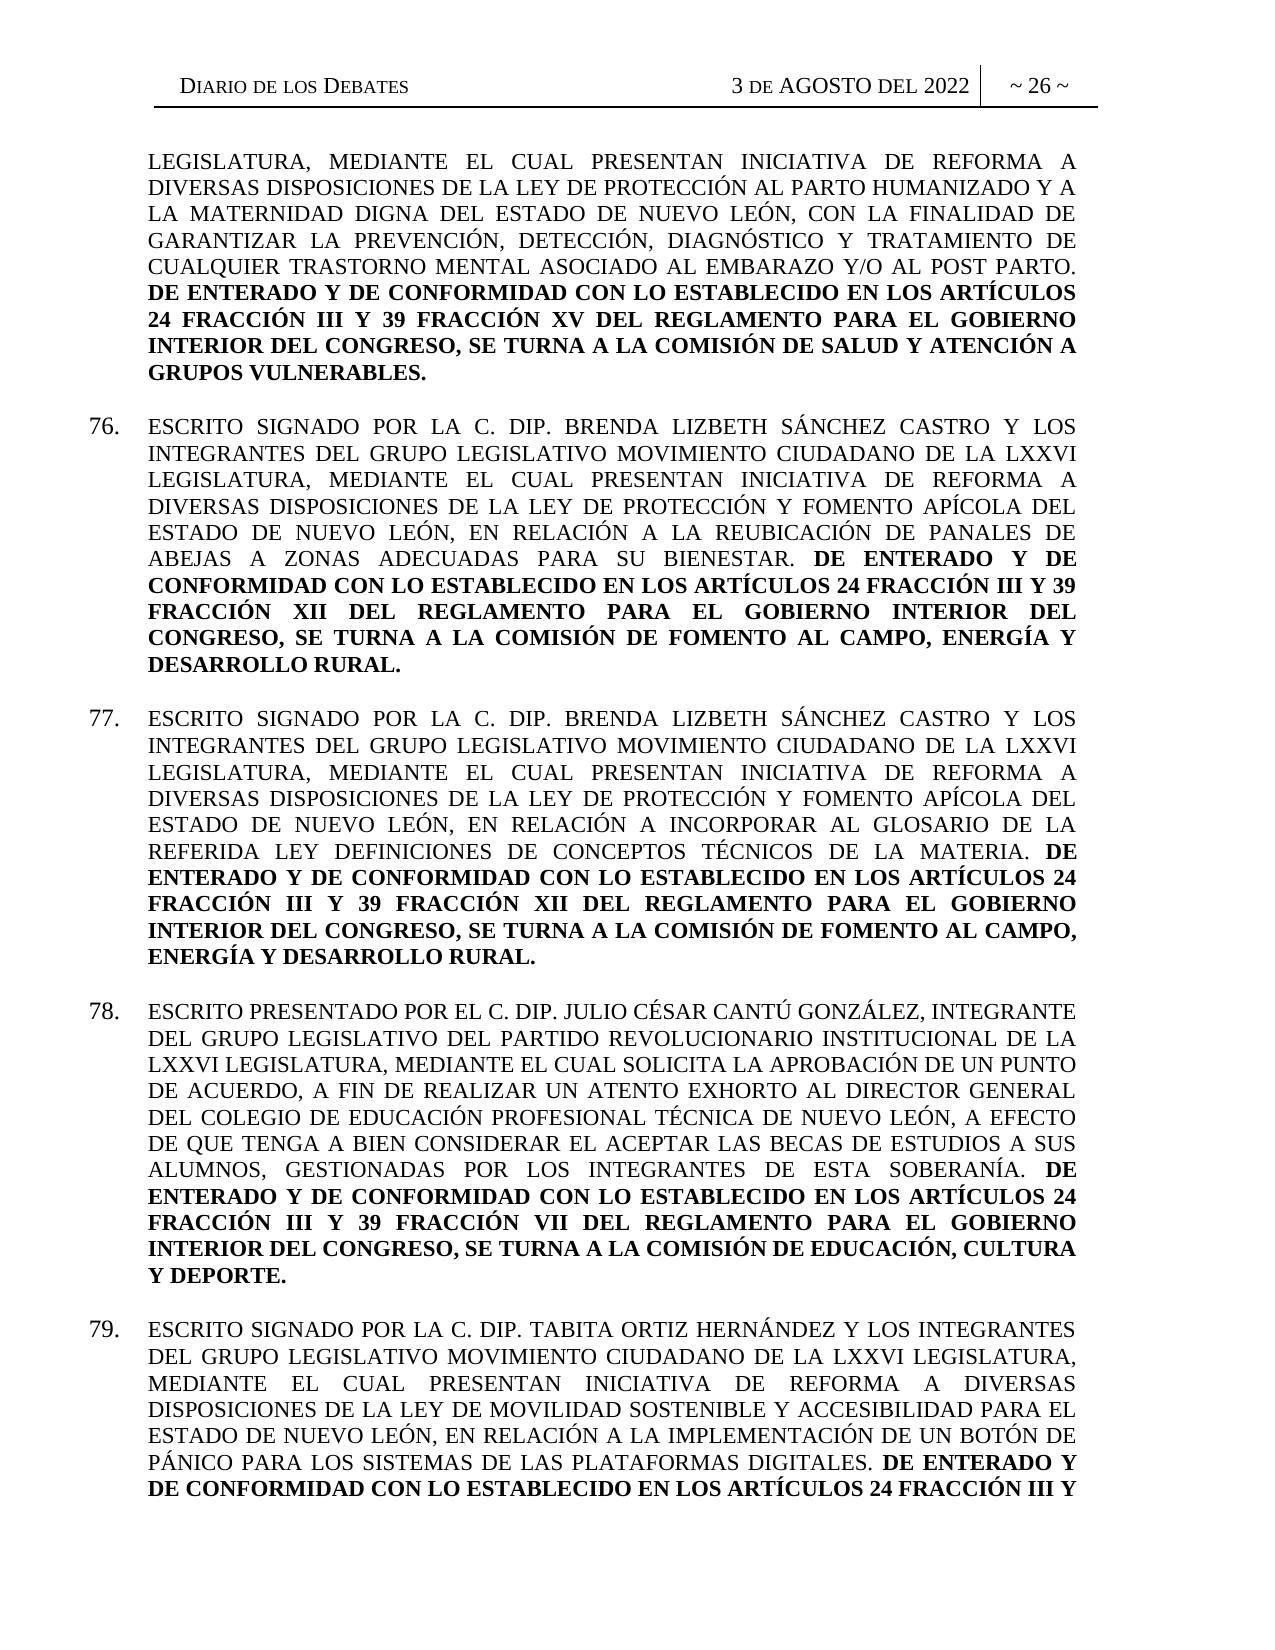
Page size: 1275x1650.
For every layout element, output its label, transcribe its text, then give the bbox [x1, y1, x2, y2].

list ESCRITO PRESENTADO POR EL C. DIP. JULIO CÉSAR CANTÚ GONZÁLEZ, INTEGRANTE DEL GRUPO LEGISLATIVO DEL PARTIDO REVOLUCIONARIO INSTITUCIONAL DE LA LXXVI LEGISLATURA, MEDIANTE EL CUAL SOLICITA LA APROBACIÓN DE UN PUNTO DE ACUERDO, A FIN DE REALIZAR UN ATENTO EXHORTO AL DIRECTOR GENERAL DEL COLEGIO DE EDUCACIÓN PROFESIONAL TÉCNICA DE NUEVO LEÓN, A EFECTO DE QUE TENGA A BIEN CONSIDERAR EL ACEPTAR LAS BECAS DE ESTUDIOS A SUS ALUMNOS, GESTIONADAS POR LOS INTEGRANTES DE ESTA SOBERANÍA. DE ENTERADO Y DE CONFORMIDAD CON LO ESTABLECIDO EN LOS ARTÍCULOS 24 FRACCIÓN III Y 39 FRACCIÓN VII DEL REGLAMENTO PARA EL GOBIERNO INTERIOR DEL CONGRESO, SE TURNA A LA COMISIÓN DE EDUCACIÓN, CULTURA Y DEPORTE. [89, 996, 1077, 1288]
list ESCRITO SIGNADO POR LA C. DIP. BRENDA LIZBETH SÁNCHEZ CASTRO Y LOS INTEGRANTES DEL GRUPO LEGISLATIVO MOVIMIENTO CIUDADANO DE LA LXXVI LEGISLATURA, MEDIANTE EL CUAL PRESENTAN INICIATIVA DE REFORMA A DIVERSAS DISPOSICIONES DE LA LEY DE PROTECCIÓN Y FOMENTO APÍCOLA DEL ESTADO DE NUEVO LEÓN, EN RELACIÓN A INCORPORAR AL GLOSARIO DE LA REFERIDA LEY DEFINICIONES DE CONCEPTOS TÉCNICOS DE LA MATERIA. DE ENTERADO Y DE CONFORMIDAD CON LO ESTABLECIDO EN LOS ARTÍCULOS 24 FRACCIÓN III Y 39 FRACCIÓN XII DEL REGLAMENTO PARA EL GOBIERNO INTERIOR DEL CONGRESO, SE TURNA A LA COMISIÓN DE FOMENTO AL CAMPO, ENERGÍA Y DESARROLLO RURAL. [89, 703, 1077, 969]
list ESCRITO SIGNADO POR LA C. DIP. BRENDA LIZBETH SÁNCHEZ CASTRO Y LOS INTEGRANTES DEL GRUPO LEGISLATIVO MOVIMIENTO CIUDADANO DE LA LXXVI LEGISLATURA, MEDIANTE EL CUAL PRESENTAN INICIATIVA DE REFORMA A DIVERSAS DISPOSICIONES DE LA LEY DE PROTECCIÓN Y FOMENTO APÍCOLA DEL ESTADO DE NUEVO LEÓN, EN RELACIÓN A LA REUBICACIÓN DE PANALES DE ABEJAS A ZONAS ADECUADAS PARA SU BIENESTAR. DE ENTERADO Y DE CONFORMIDAD CON LO ESTABLECIDO EN LOS ARTÍCULOS 24 FRACCIÓN III Y 39 FRACCIÓN XII DEL REGLAMENTO PARA EL GOBIERNO INTERIOR DEL CONGRESO, SE TURNA A LA COMISIÓN DE FOMENTO AL CAMPO, ENERGÍA Y DESARROLLO RURAL. [89, 411, 1077, 677]
